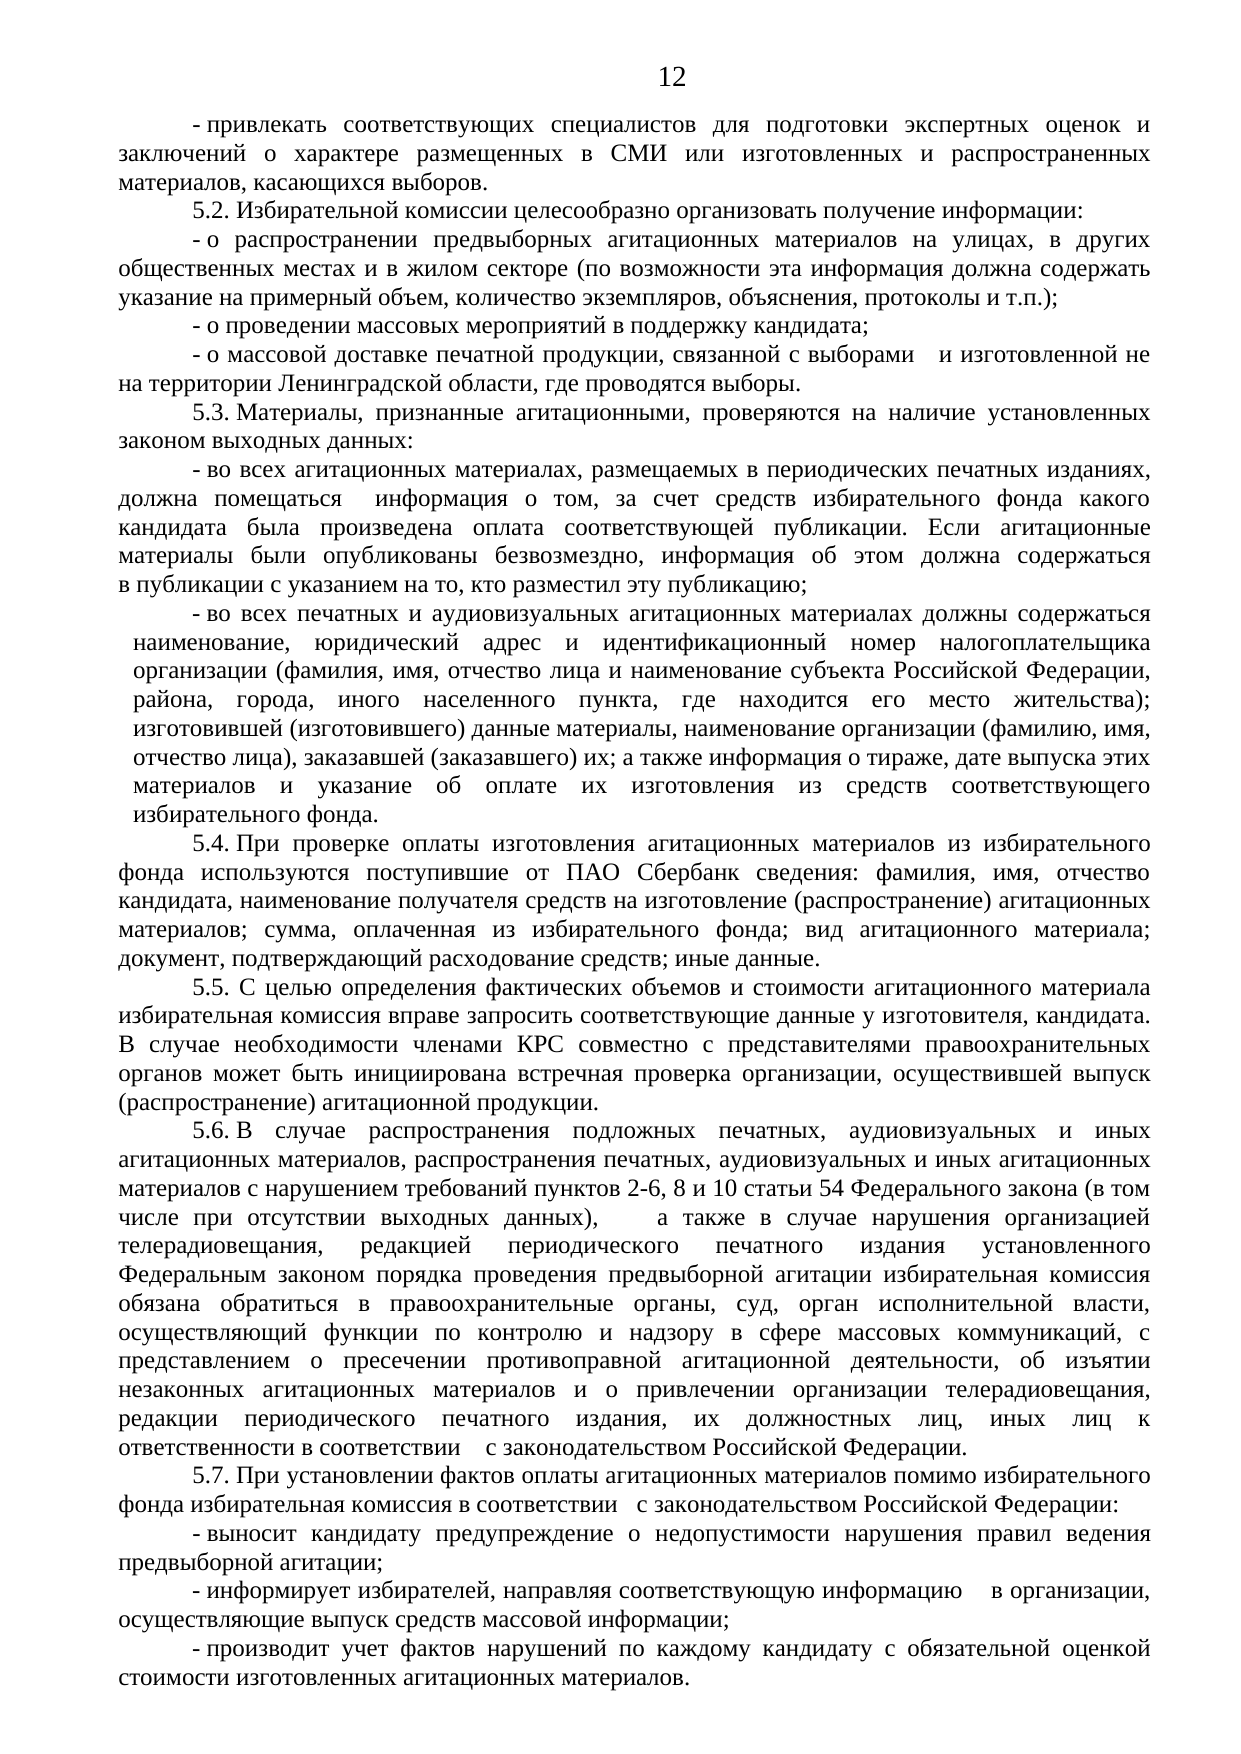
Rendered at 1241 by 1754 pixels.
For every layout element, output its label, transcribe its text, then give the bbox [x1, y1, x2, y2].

text - о распространении предвыборных агитационных материалов на улицах, в других общественных местах и в жилом секторе (по возможности эта информация должна содержать указание на примерный объем, количество экземпляров, объяснения, протоколы и т.п.); [118, 224, 1152, 311]
text - о проведении массовых мероприятий в поддержку кандидата; [118, 311, 1152, 339]
text 5.2. Избирательной комиссии целесообразно организовать получение информации: [118, 196, 1152, 224]
text - во всех агитационных материалах, размещаемых в периодических печатных изданиях, должна помещаться информация о том, за счет средств избирательного фонда какого кандидата была произведена оплата соответствующей публикации. Если агитационные материалы были опубликованы безвозмездно, информация об этом должна содержаться в публикации с указанием на то, кто разместил эту публикацию; [118, 454, 1152, 598]
text - во всех печатных и аудиовизуальных агитационных материалах должны содержаться наименование, юридический адрес и идентификационный номер налогоплательщика организации (фамилия, имя, отчество лица и наименование субъекта Российской Федерации, района, города, иного населенного пункта, где находится его место жительства); изготовившей (изготовившего) данные материалы, наименование организации (фамилию, имя, отчество лица), заказавшей (заказавшего) их; а также информация о тираже, дате выпуска этих материалов и указание об оплате их изготовления из средств соответствующего избирательного фонда. [133, 598, 1152, 828]
text 5.6. В случае распространения подложных печатных, аудиовизуальных и иных агитационных материалов, распространения печатных, аудиовизуальных и иных агитационных материалов с нарушением требований пунктов 2-6, 8 и 10 статьи 54 Федерального закона (в том числе при отсутствии выходных данных), а также в случае нарушения организацией телерадиовещания, редакцией периодического печатного издания установленного Федеральным законом порядка проведения предвыборной агитации избирательная комиссия обязана обратиться в правоохранительные органы, суд, орган исполнительной власти, осуществляющий функции по контролю и надзору в сфере массовых коммуникаций, с представлением о пресечении противоправной агитационной деятельности, об изъятии незаконных агитационных материалов и о привлечении организации телерадиовещания, редакции периодического печатного издания, их должностных лиц, иных лиц к ответственности в соответствии с законодательством Российской Федерации. [118, 1116, 1152, 1461]
text 5.4. При проверке оплаты изготовления агитационных материалов из избирательного фонда используются поступившие от ПАО Сбербанк сведения: фамилия, имя, отчество кандидата, наименование получателя средств на изготовление (распространение) агитационных материалов; сумма, оплаченная из избирательного фонда; вид агитационного материала; документ, подтверждающий расходование средств; иные данные. [118, 828, 1152, 972]
text - о массовой доставке печатной продукции, связанной с выборами и изготовленной не на территории Ленинградской области, где проводятся выборы. [118, 339, 1152, 397]
text 5.3. Материалы, признанные агитационными, проверяются на наличие установленных законом выходных данных: [118, 397, 1152, 454]
text 5.5. С целью определения фактических объемов и стоимости агитационного материала избирательная комиссия вправе запросить соответствующие данные у изготовителя, кандидата. В случае необходимости членами КРС совместно с представителями правоохранительных органов может быть инициирована встречная проверка организации, осуществившей выпуск (распространение) агитационной продукции. [118, 972, 1152, 1116]
text - производит учет фактов нарушений по каждому кандидату с обязательной оценкой стоимости изготовленных агитационных материалов. [118, 1633, 1152, 1691]
text 5.7. При установлении фактов оплаты агитационных материалов помимо избирательного фонда избирательная комиссия в соответствии с законодательством Российской Федерации: [118, 1461, 1152, 1518]
text - информирует избирателей, направляя соответствующую информацию в организации, осуществляющие выпуск средств массовой информации; [118, 1576, 1152, 1633]
text - выносит кандидату предупреждение о недопустимости нарушения правил ведения предвыборной агитации; [118, 1518, 1152, 1576]
text - привлекать соответствующих специалистов для подготовки экспертных оценок и заключений о характере размещенных в СМИ или изготовленных и распространенных материалов, касающихся выборов. [118, 109, 1152, 196]
